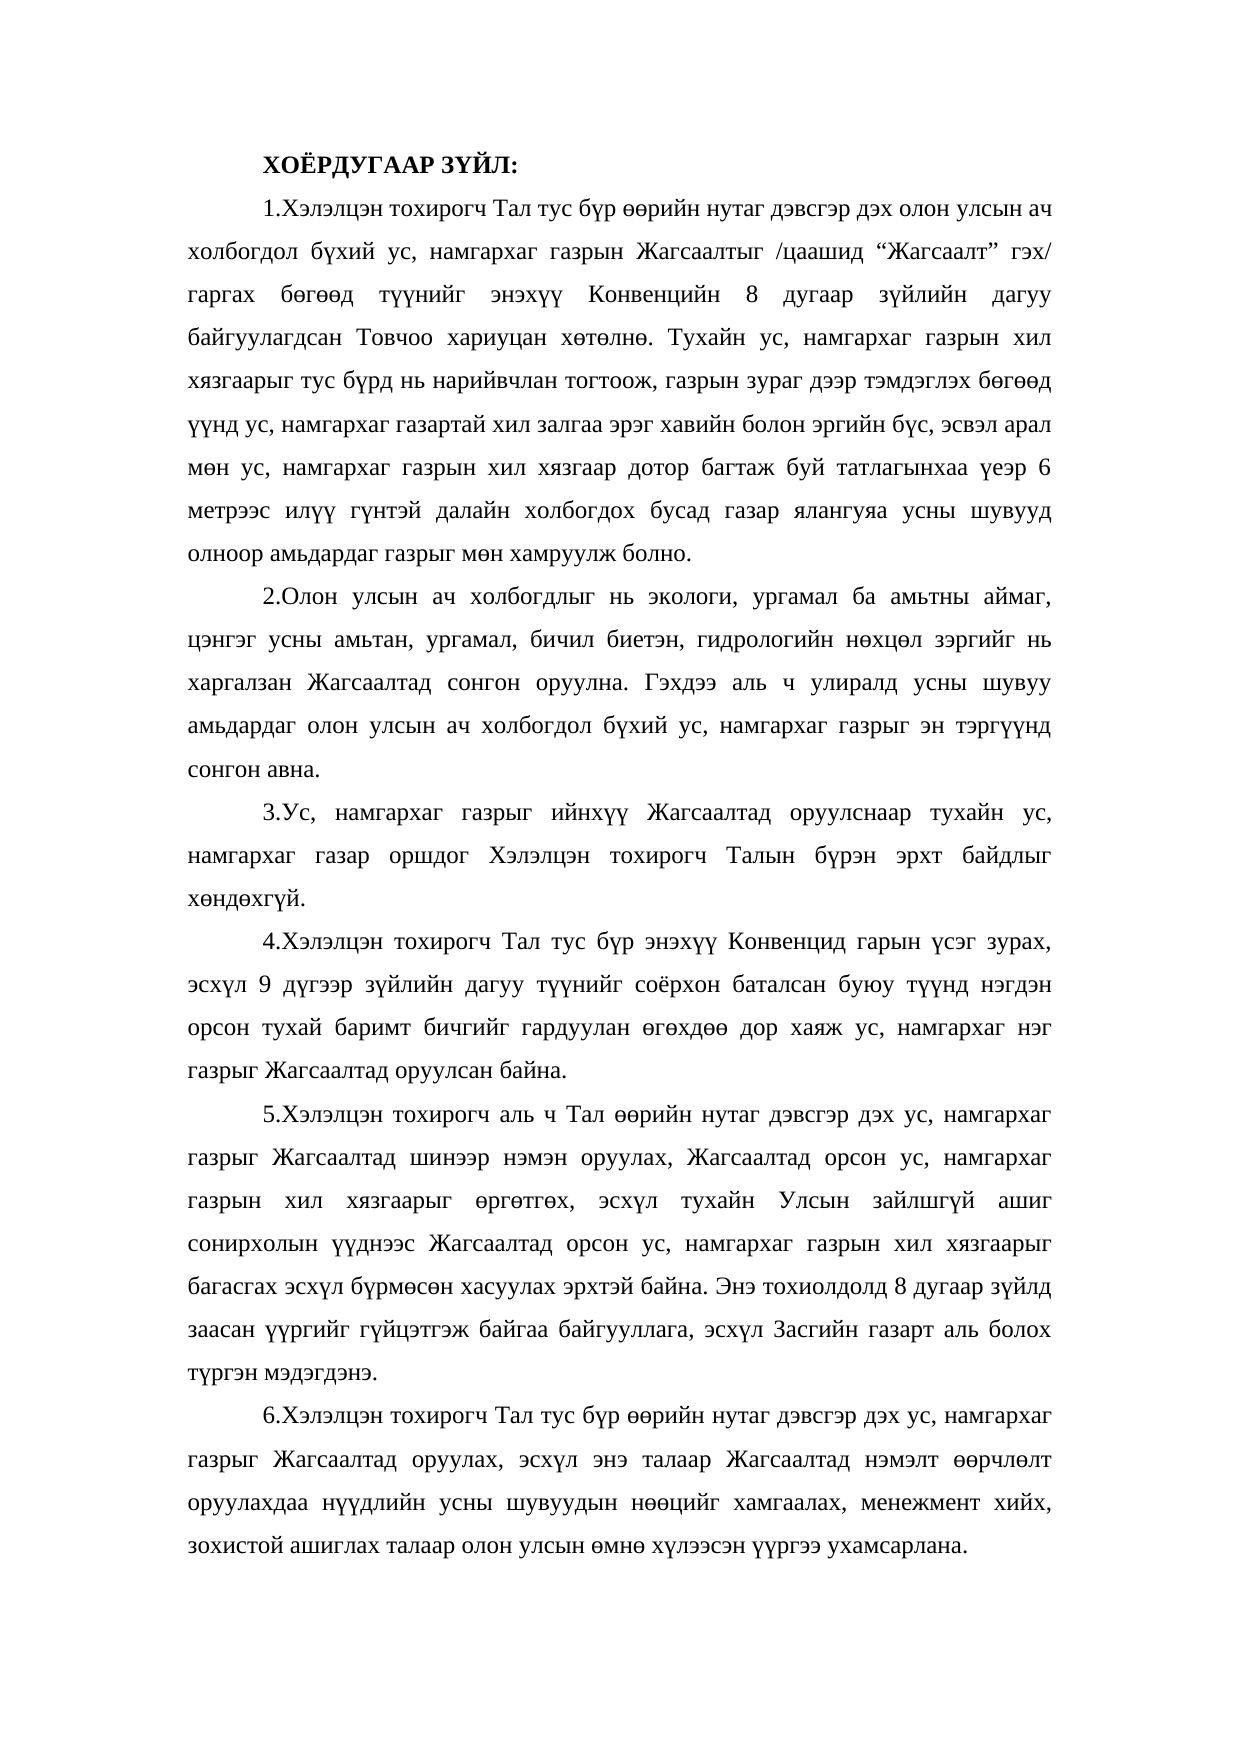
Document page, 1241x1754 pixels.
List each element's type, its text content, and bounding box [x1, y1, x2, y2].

text 6.Хэлэлцэн тохирогч Тал тус бүр өөрийн нутаг дэвсгэр дэх ус, намгархаг газрыг Жагсаалтад оруулах, эсхүл энэ талаар Жагсаалтад нэмэлт өөрчлөлт оруулахдаа нүүдлийн усны шувуудын нөөцийг хамгаалах, менежмент хийх, зохистой ашиглах талаар олон улсын өмнө хүлээсэн үүргээ ухамсарлана. [187, 1401, 1053, 1559]
text 4.Хэлэлцэн тохирогч Тал тус бүр энэхүү Конвенцид гарын үсэг зурах, эсхүл 9 дүгээр зүйлийн дагуу түүнийг соёрхон баталсан буюу түүнд нэгдэн орсон тухай баримт бичгийг гардуулан өгөхдөө дор хаяж ус, намгархаг нэг газрыг Жагсаалтад оруулсан байна. [187, 926, 1053, 1084]
text 1.Хэлэлцэн тохирогч Тал тус бүр өөрийн нутаг дэвсгэр дэх олон улсын ач холбогдол бүхий ус, намгархаг газрын Жагсаалтыг /цаашид “Жагсаалт” гэх/ гаргах бөгөөд түүнийг энэхүү Конвенцийн 8 дугаар зүйлийн дагуу байгуулагдсан Товчоо хариуцан хөтөлнө. Тухайн ус, намгархаг газрын хил хязгаарыг тус бүрд нь нарийвчлан тогтоож, газрын зураг дээр тэмдэглэх бөгөөд үүнд ус, намгархаг газартай хил залгаа эрэг хавийн болон эргийн бүс, эсвэл арал мөн ус, намгархаг газрын хил хязгаар дотор багтаж буй татлагынхаа үеэр 6 метрээс илүү гүнтэй далайн холбогдох бусад газар ялангуяа усны шувууд олноор амьдардаг газрыг мөн хамруулж болно. [187, 193, 1053, 567]
text 5.Хэлэлцэн тохирогч аль ч Тал өөрийн нутаг дэвсгэр дэх ус, намгархаг газрыг Жагсаалтад шинээр нэмэн оруулах, Жагсаалтад орсон ус, намгархаг газрын хил хязгаарыг өргөтгөх, эсхүл тухайн Улсын зайлшгүй ашиг сонирхолын үүднээс Жагсаалтад орсон ус, намгархаг газрын хил хязгаарыг багасгах эсхүл бүрмөсөн хасуулах эрхтэй байна. Энэ тохиолдолд 8 дугаар зүйлд заасан үүргийг гүйцэтгэж байгаа байгууллага, эсхүл Засгийн газарт аль болох түргэн мэдэгдэнэ. [187, 1099, 1053, 1386]
text ХОЁРДУГААР ЗҮЙЛ: [187, 150, 1053, 179]
text 2.Олон улсын ач холбогдлыг нь экологи, ургамал ба амьтны аймаг, цэнгэг усны амьтан, ургамал, бичил биетэн, гидрологийн нөхцөл зэргийг нь харгалзан Жагсаалтад сонгон оруулна. Гэхдээ аль ч улиралд усны шувуу амьдардаг олон улсын ач холбогдол бүхий ус, намгархаг газрыг эн тэргүүнд сонгон авна. [187, 581, 1053, 782]
text 3.Ус, намгархаг газрыг ийнхүү Жагсаалтад оруулснаар тухайн ус, намгархаг газар оршдог Хэлэлцэн тохирогч Талын бүрэн эрхт байдлыг хөндөхгүй. [187, 797, 1053, 912]
